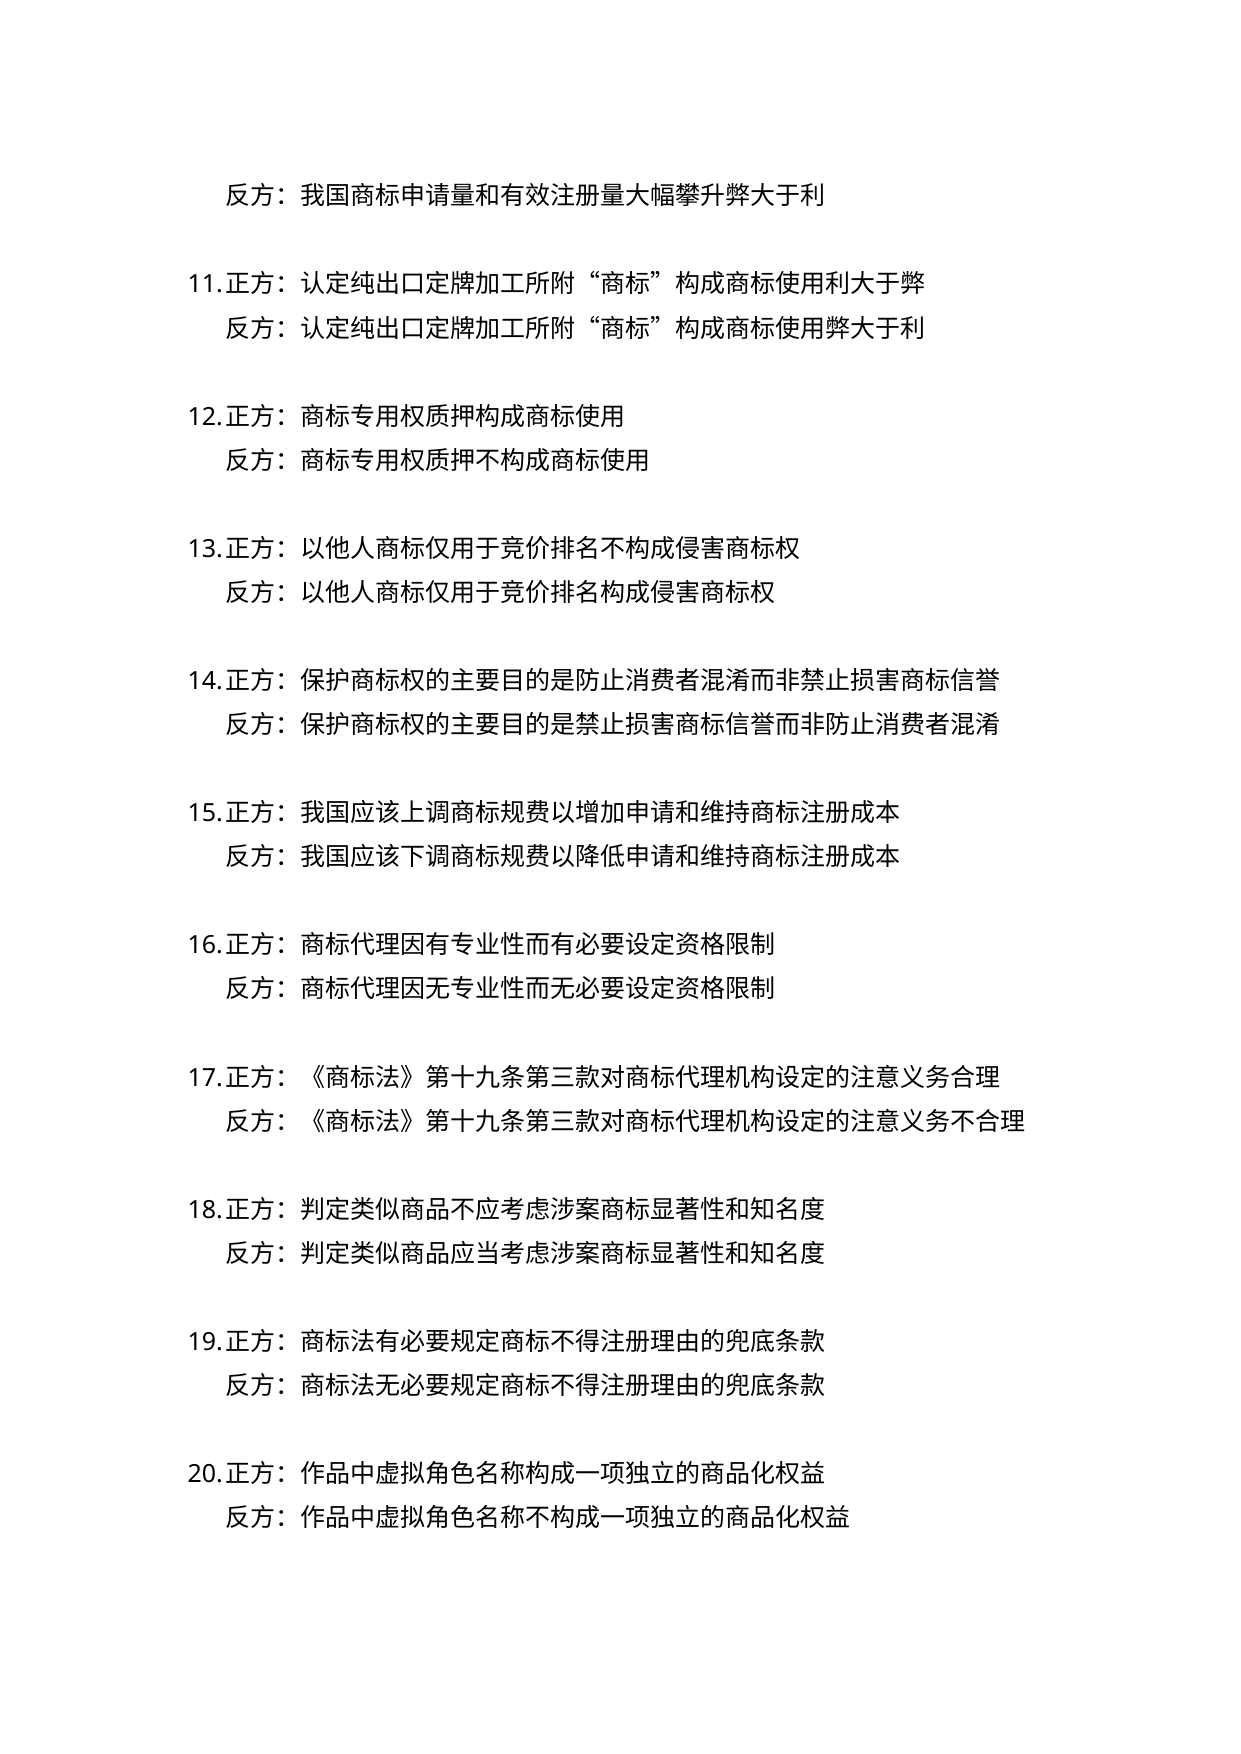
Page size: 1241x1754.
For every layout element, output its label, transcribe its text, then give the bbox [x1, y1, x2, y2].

list 正方：商标专用权质押构成商标使用 [187, 392, 1053, 436]
list 正方：我国应该上调商标规费以增加申请和维持商标注册成本 [187, 789, 1053, 833]
list 正方：保护商标权的主要目的是防止消费者混淆而非禁止损害商标信誉 [187, 657, 1053, 701]
list 正方：商标法有必要规定商标不得注册理由的兜底条款 [187, 1318, 1053, 1362]
list 反方：我国商标申请量和有效注册量大幅攀升弊大于利 [225, 172, 1053, 216]
list 反方：作品中虚拟角色名称不构成一项独立的商品化权益 [225, 1494, 1053, 1538]
list 正方：作品中虚拟角色名称构成一项独立的商品化权益 [187, 1450, 1053, 1494]
list 正方：以他人商标仅用于竞价排名不构成侵害商标权 [187, 524, 1053, 568]
list 反方：我国应该下调商标规费以降低申请和维持商标注册成本 [225, 833, 1053, 877]
list 反方：商标法无必要规定商标不得注册理由的兜底条款 [225, 1362, 1053, 1406]
list 反方：以他人商标仅用于竞价排名构成侵害商标权 [225, 568, 1053, 613]
list 反方：认定纯出口定牌加工所附“商标”构成商标使用弊大于利 [225, 304, 1053, 348]
list 反方：《商标法》第十九条第三款对商标代理机构设定的注意义务不合理 [225, 1097, 1053, 1141]
list 正方：判定类似商品不应考虑涉案商标显著性和知名度 [187, 1185, 1053, 1229]
text 反方：商标专用权质押不构成商标使用 [225, 436, 1053, 480]
list 正方：认定纯出口定牌加工所附“商标”构成商标使用利大于弊 [187, 260, 1053, 304]
list 反方：判定类似商品应当考虑涉案商标显著性和知名度 [225, 1229, 1053, 1273]
list 正方：《商标法》第十九条第三款对商标代理机构设定的注意义务合理 [187, 1053, 1053, 1097]
list 反方：商标代理因无专业性而无必要设定资格限制 [225, 965, 1053, 1009]
list 反方：保护商标权的主要目的是禁止损害商标信誉而非防止消费者混淆 [225, 701, 1053, 745]
list 正方：商标代理因有专业性而有必要设定资格限制 [187, 921, 1053, 965]
